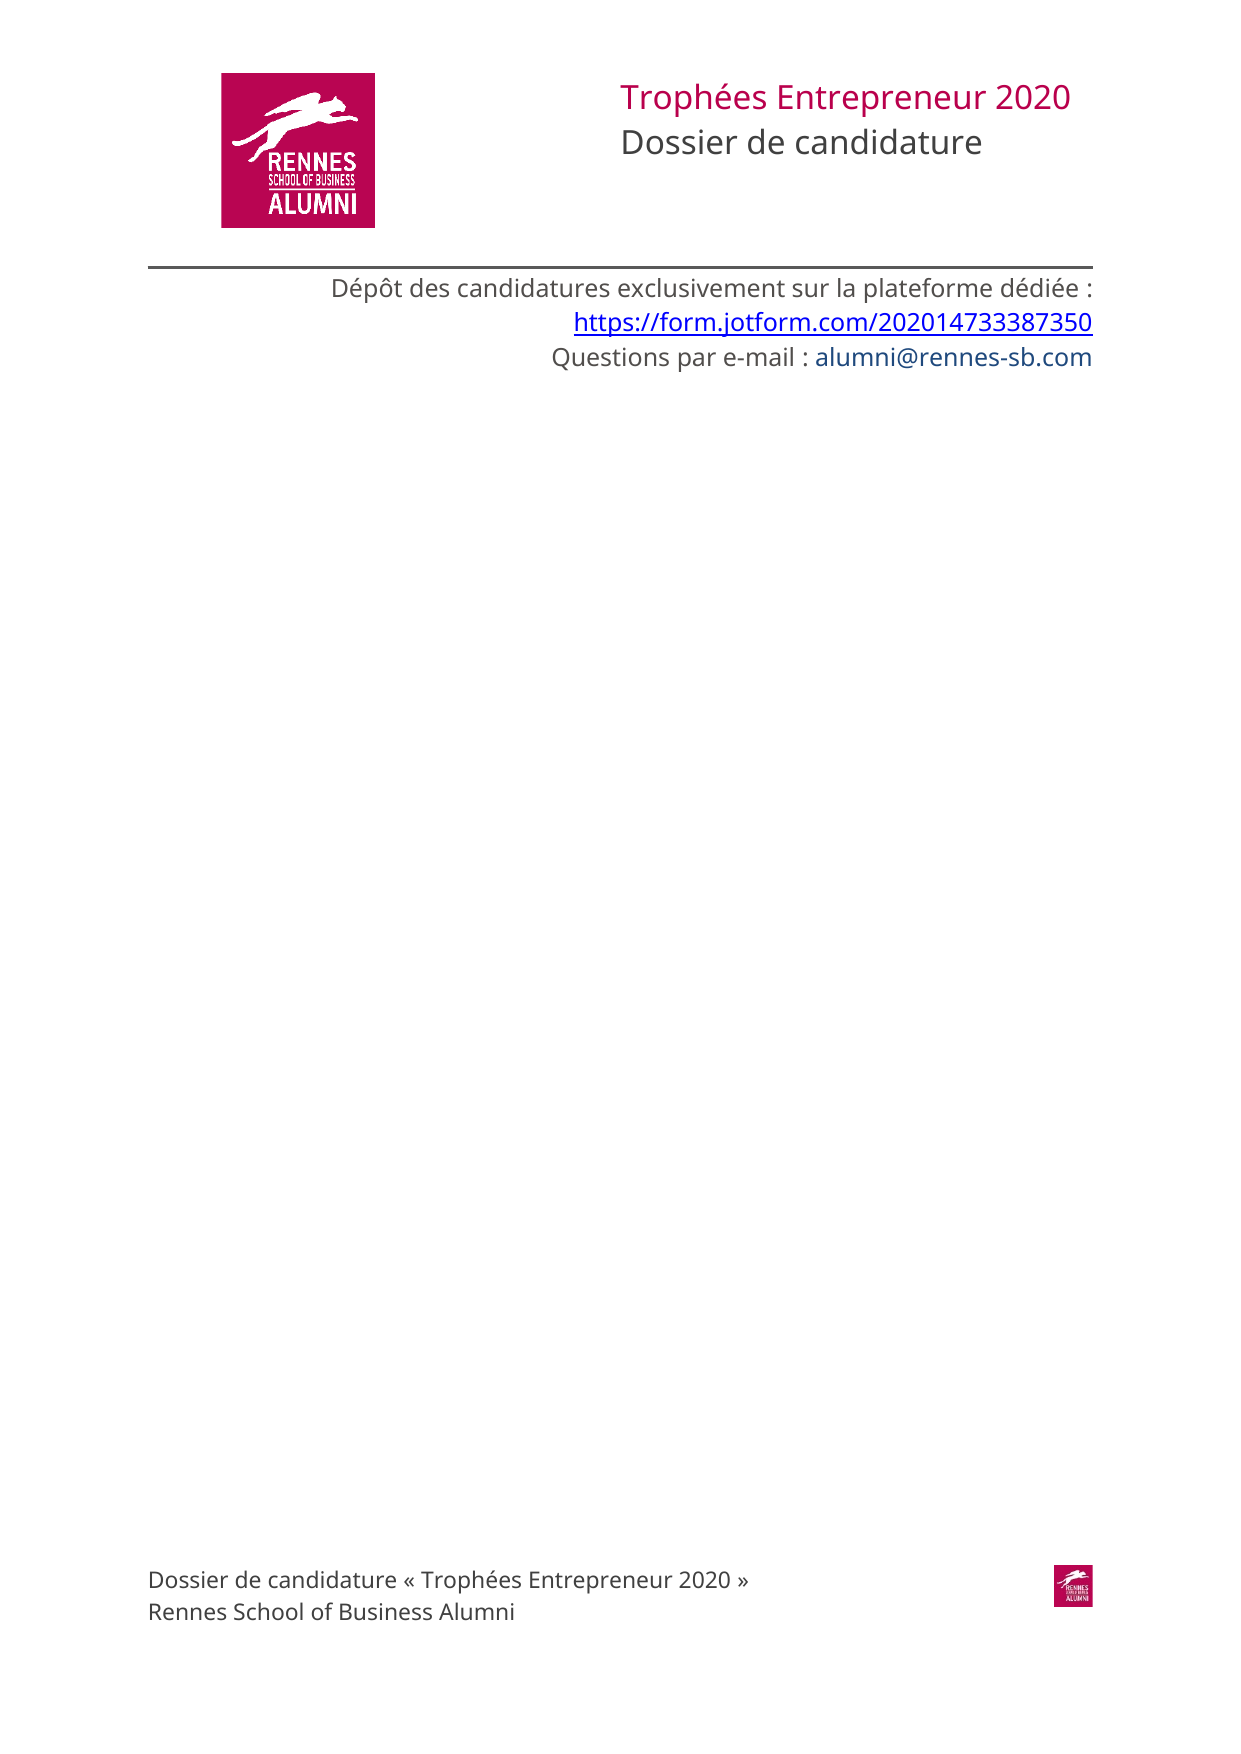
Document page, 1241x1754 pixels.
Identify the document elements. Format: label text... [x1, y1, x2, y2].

text Dépôt des candidatures exclusivement sur la plateforme dédiée : https://form.jotform.com/202014733387350 [148, 269, 1093, 339]
picture [1054, 1565, 1093, 1607]
picture [221, 73, 375, 228]
text Questions par e-mail : alumni@rennes-sb.com [148, 339, 1093, 373]
